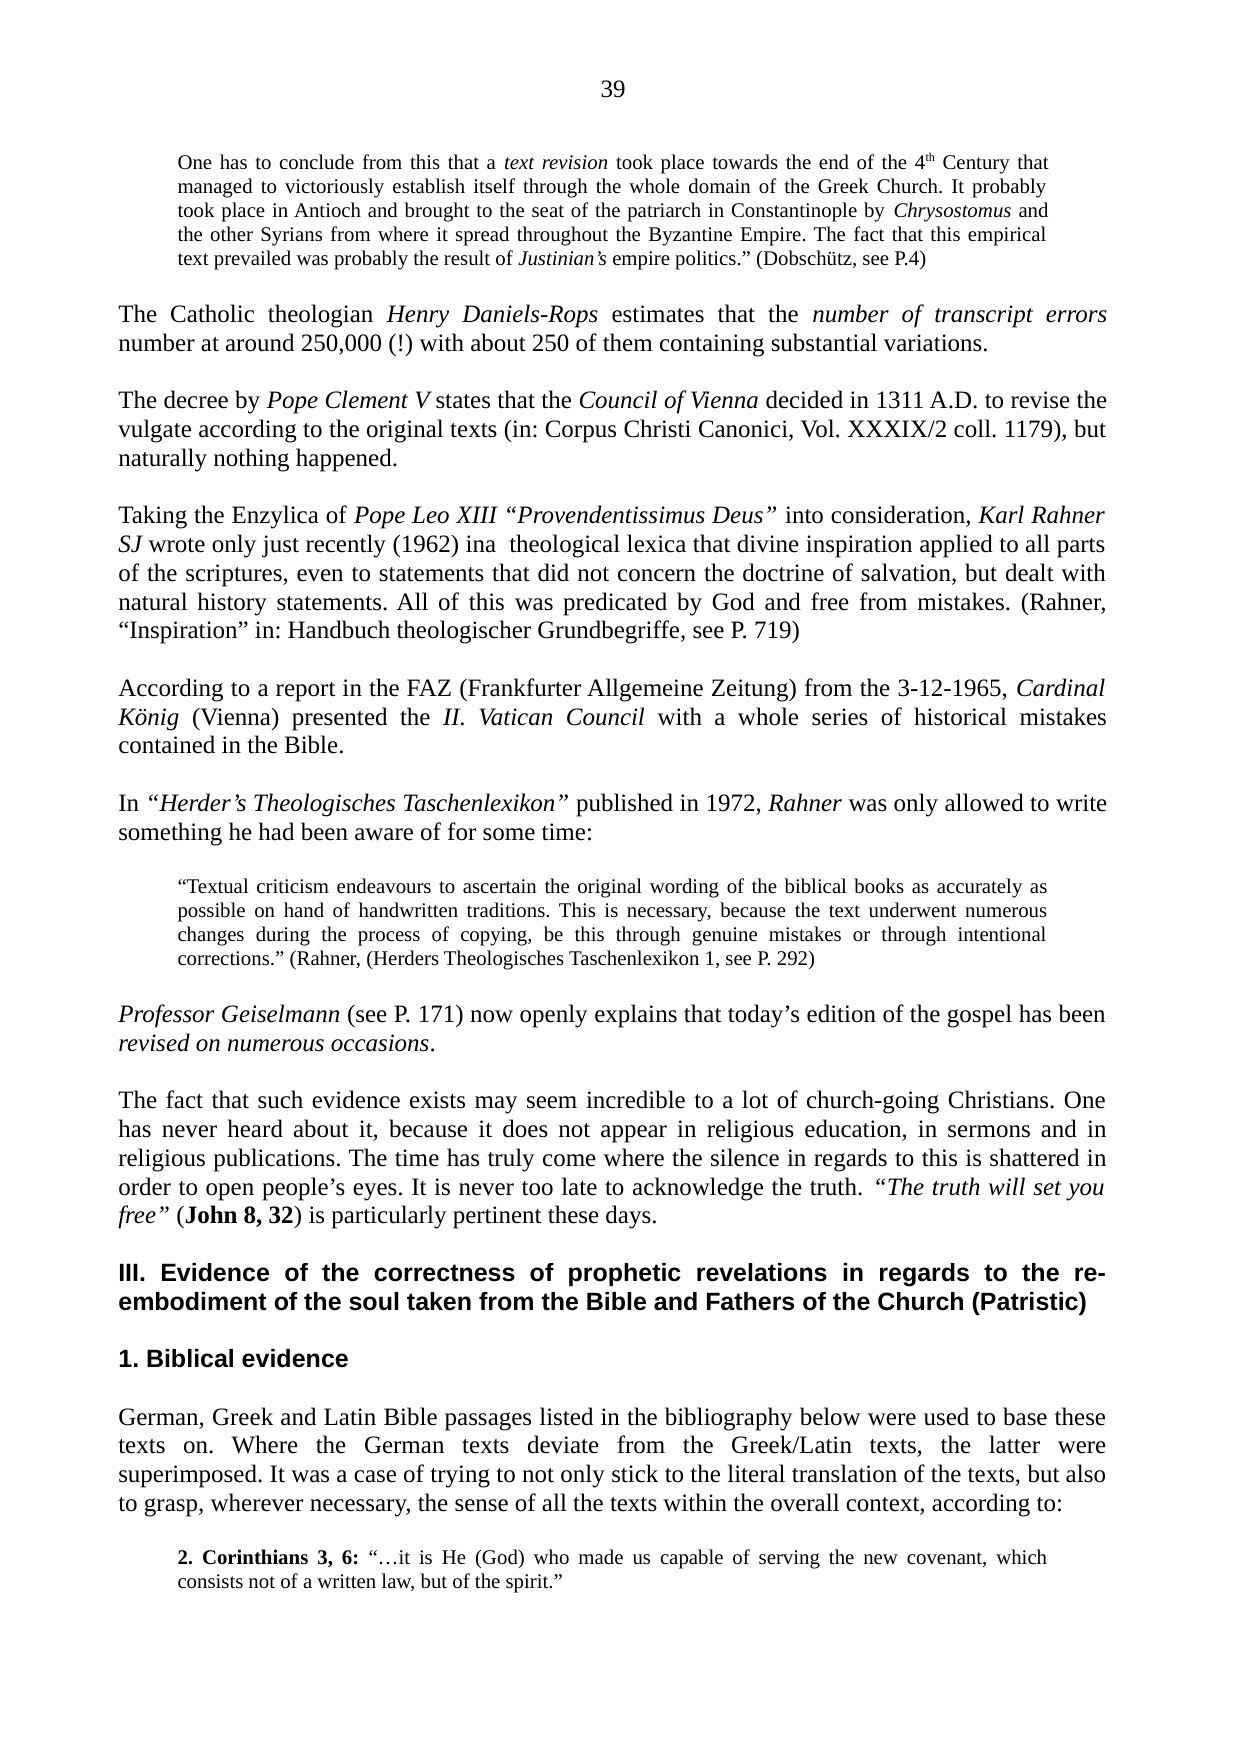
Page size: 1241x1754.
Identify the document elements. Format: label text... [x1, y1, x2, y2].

text German, Greek and Latin Bible passages listed in the bibliography below were used to base these texts on. Where the German texts deviate from the Greek/Latin texts, the latter were superimposed. It was a case of trying to not only stick to the literal translation of the texts, but also to grasp, wherever necessary, the sense of all the texts within the overall context, according to: [118, 1402, 1107, 1517]
text According to a report in the FAZ (Frankfurter Allgemeine Zeitung) from the 3-12-1965, Cardinal König (Vienna) presented the II. Vatican Council with a whole series of historical mistakes contained in the Bible. [118, 673, 1107, 759]
text 1. Biblical evidence [118, 1344, 1107, 1373]
text The Catholic theologian Henry Daniels-Rops estimates that the number of transcript errors number at around 250,000 (!) with about 250 of them containing substantial variations. [118, 299, 1107, 357]
text “Textual criticism endeavours to ascertain the original wording of the biblical books as accurately as possible on hand of handwritten traditions. This is necessary, because the text underwent numerous changes during the process of copying, be this through genuine mistakes or through intentional corrections.” (Rahner, (Herders Theologisches Taschenlexikon 1, see P. 292) [118, 874, 1048, 970]
text Professor Geiselmann (see P. 171) now openly explains that today’s edition of the gospel has been revised on numerous occasions. [118, 999, 1107, 1057]
text In “Herder’s Theologisches Taschenlexikon” published in 1972, Rahner was only allowed to write something he had been aware of for some time: [118, 788, 1107, 845]
text III. Evidence of the correctness of prophetic revelations in regards to the re-embodiment of the soul taken from the Bible and Fathers of the Church (Patristic) [118, 1258, 1107, 1315]
text 2. Corinthians 3, 6: “…it is He (God) who made us capable of serving the new covenant, which consists not of a written law, but of the spirit.” [118, 1545, 1048, 1593]
text The decree by Pope Clement V states that the Council of Vienna decided in 1311 A.D. to revise the vulgate according to the original texts (in: Corpus Christi Canonici, Vol. XXXIX/2 coll. 1179), but naturally nothing happened. [118, 385, 1107, 472]
text Taking the Enzylica of Pope Leo XIII “Provendentissimus Deus” into consideration, Karl Rahner SJ wrote only just recently (1962) ina theological lexica that divine inspiration applied to all parts of the scriptures, even to statements that did not concern the doctrine of salvation, but dealt with natural history statements. All of this was predicated by God and free from mistakes. (Rahner, “Inspiration” in: Handbuch theologischer Grundbegriffe, see P. 719) [118, 500, 1107, 644]
text The fact that such evidence exists may seem incredible to a lot of church-going Christians. One has never heard about it, because it does not appear in religious education, in sermons and in religious publications. The time has truly come where the silence in regards to this is shattered in order to open people’s eyes. It is never too late to acknowledge the truth. “The truth will set you free” (John 8, 32) is particularly pertinent these days. [118, 1085, 1107, 1229]
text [118, 150, 1048, 270]
